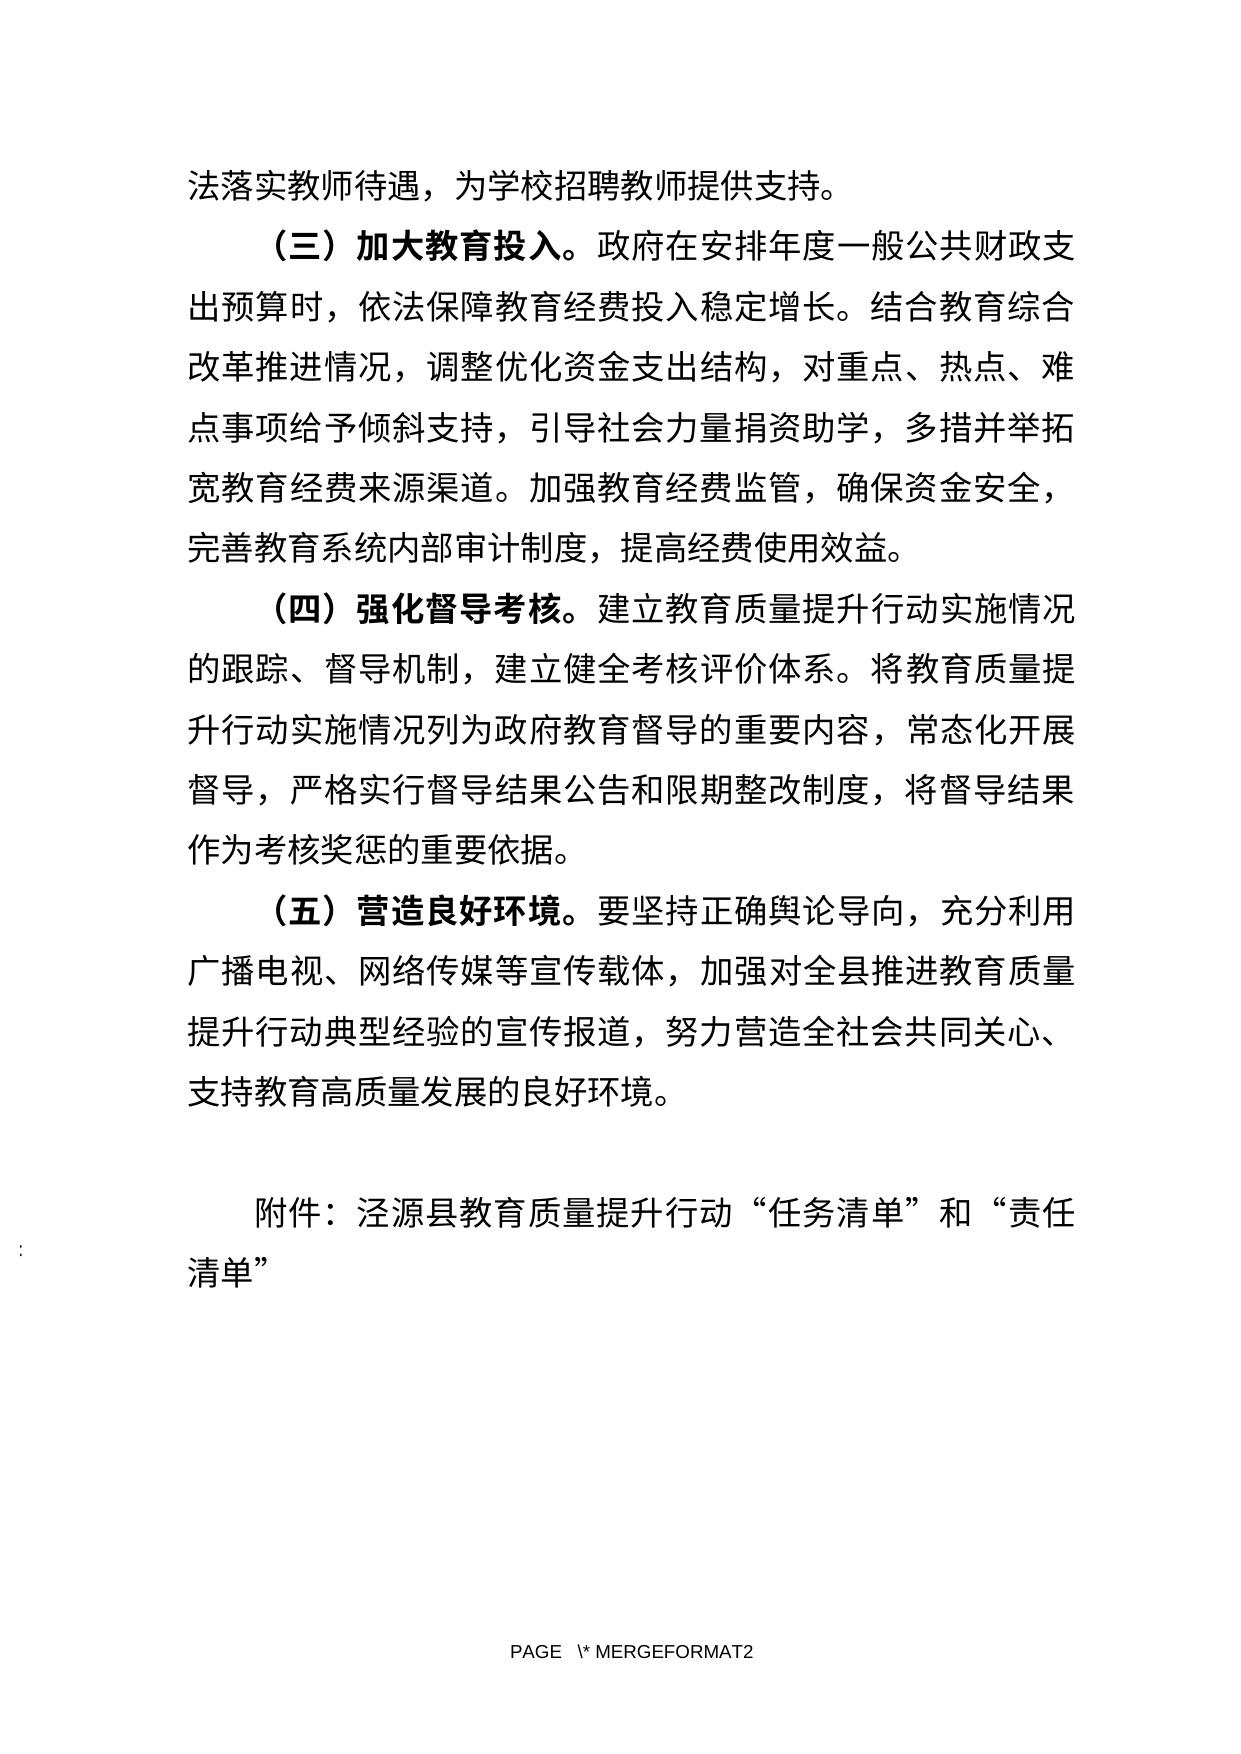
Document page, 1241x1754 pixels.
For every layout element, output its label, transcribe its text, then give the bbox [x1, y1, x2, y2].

text 附件：泾源县教育质量提升行动“任务清单”和“责任清单” [187, 1177, 1076, 1298]
text （三）加大教育投入。政府在安排年度一般公共财政支出预算时，依法保障教育经费投入稳定增长。结合教育综合改革推进情况，调整优化资金支出结构，对重点、热点、难点事项给予倾斜支持，引导社会力量捐资助学，多措并举拓宽教育经费来源渠道。加强教育经费监管，确保资金安全，完善教育系统内部审计制度，提高经费使用效益。 [187, 210, 1076, 573]
text （五）营造良好环境。要坚持正确舆论导向，充分利用广播电视、网络传媒等宣传载体，加强对全县推进教育质量提升行动典型经验的宣传报道，努力营造全社会共同关心、支持教育高质量发展的良好环境。 [187, 875, 1076, 1117]
text （四）强化督导考核。建立教育质量提升行动实施情况的跟踪、督导机制，建立健全考核评价体系。将教育质量提升行动实施情况列为政府教育督导的重要内容，常态化开展督导，严格实行督导结果公告和限期整改制度，将督导结果作为考核奖惩的重要依据。 [187, 573, 1076, 875]
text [187, 150, 1076, 210]
